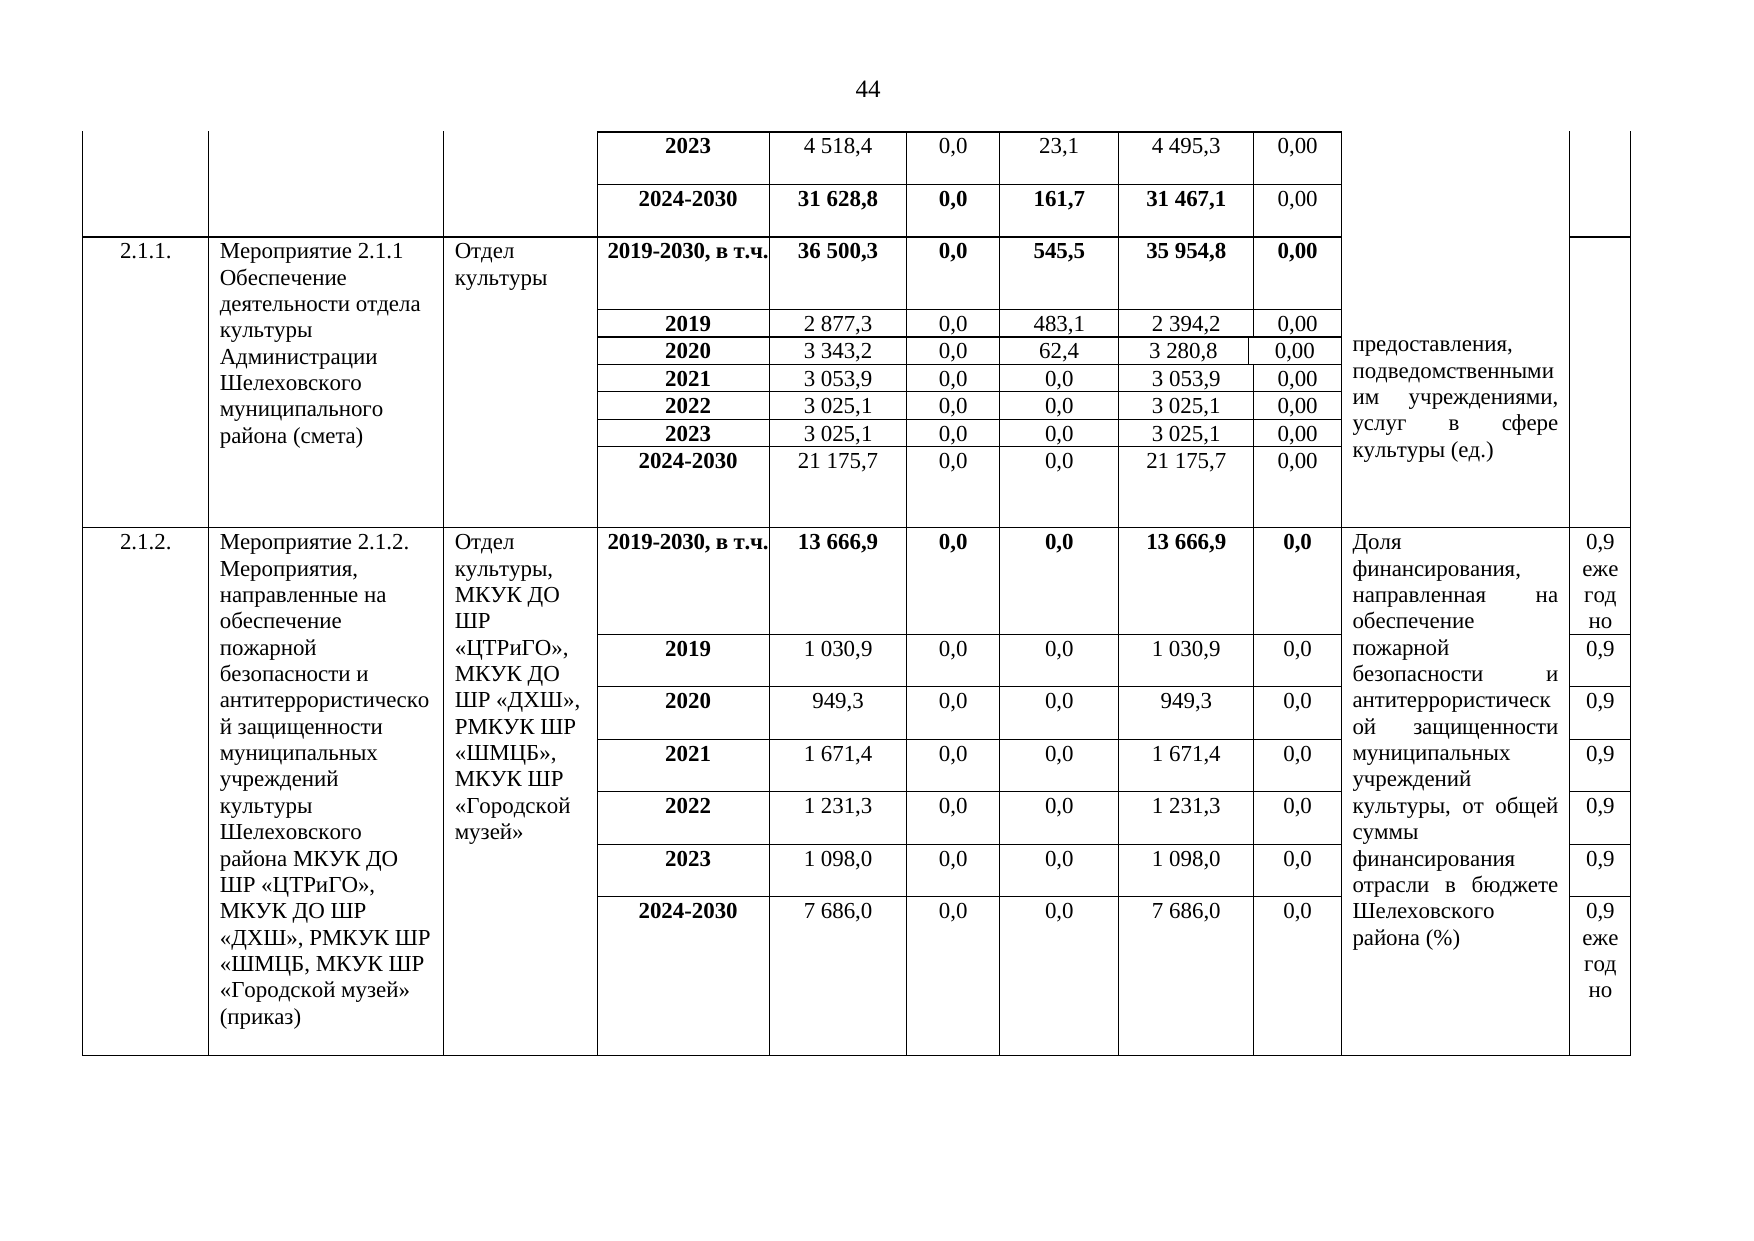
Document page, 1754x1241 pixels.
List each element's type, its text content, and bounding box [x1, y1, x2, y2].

table_cell 0,00 [1249, 338, 1341, 364]
table_cell 1 030,9 [1119, 635, 1253, 686]
table_cell 2020 [598, 338, 769, 364]
table_cell 0,0 [1254, 845, 1341, 896]
table_cell 0,0 [1254, 792, 1341, 844]
table_cell 62,4 [1000, 338, 1118, 364]
table_cell 0,0 [907, 447, 999, 527]
table_cell 0,0 [1000, 635, 1118, 686]
table_cell Мероприятие 2.1.2. Мероприятия, направленные на обеспечение пожарной безопасности и антитеррористической защищенности муниципальных учреждений культуры Шелеховского района МКУК ДО ШР «ЦТРиГО», МКУК ДО ШР «ДХШ», РМКУК ШР «ШМЦБ, МКУК ШР «Городской музей» (приказ) [209, 528, 443, 1055]
table_cell 0,0 [907, 897, 999, 1055]
table_cell 1 231,3 [1119, 792, 1253, 844]
table_cell 2021 [598, 365, 769, 391]
table_cell 0,0 [907, 365, 999, 391]
table_cell 2024-2030 [598, 897, 769, 1055]
table_cell 3 343,2 [770, 338, 906, 364]
table_cell 2021 [598, 740, 769, 791]
table_cell 0,0 [1000, 740, 1118, 791]
table_cell 2022 [598, 792, 769, 844]
table_cell 1 231,3 [770, 792, 906, 844]
table_cell 0,00 [1254, 185, 1341, 236]
table_cell 0,0 [1000, 420, 1118, 446]
table_cell 21 175,7 [1119, 447, 1253, 527]
table_cell 2023 [598, 845, 769, 896]
table_cell 949,3 [770, 687, 906, 739]
table_cell 0,0 [907, 133, 999, 184]
table_cell 0,9 [1570, 687, 1630, 739]
table_cell 3 053,9 [770, 365, 906, 391]
table_cell 0,0 [907, 845, 999, 896]
table_cell Отдел культуры [444, 238, 597, 527]
table_cell 23,1 [1000, 133, 1118, 184]
table_cell 2022 [598, 392, 769, 419]
table_cell 0,00 [1254, 365, 1341, 391]
table_cell 1 671,4 [770, 740, 906, 791]
table_cell 0,9 [1570, 792, 1630, 844]
table_cell 545,5 [1000, 238, 1118, 309]
table_cell 3 025,1 [770, 420, 906, 446]
table_cell 0,0 [907, 528, 999, 634]
table_cell 0,9 [1570, 845, 1630, 896]
table_cell 1 098,0 [770, 845, 906, 896]
table_cell 1 030,9 [770, 635, 906, 686]
table_cell 31 628,8 [770, 185, 906, 236]
table_cell 21 175,7 [770, 447, 906, 527]
table_cell 13 666,9 [1119, 528, 1253, 634]
table_cell [1570, 238, 1630, 527]
table_cell 4 495,3 [1119, 133, 1253, 184]
table_cell 0,9 [1570, 740, 1630, 791]
table_cell 0,0 [1254, 635, 1341, 686]
table_cell 2024-2030 [598, 447, 769, 527]
table_cell 0,0 [907, 635, 999, 686]
table_cell 0,00 [1254, 238, 1341, 309]
table_cell 2020 [598, 687, 769, 739]
table_cell 0,9 ежегодно [1570, 528, 1630, 634]
table_cell 2 877,3 [770, 310, 906, 336]
table_cell 1 098,0 [1119, 845, 1253, 896]
table_cell 7 686,0 [770, 897, 906, 1055]
table_cell 3 025,1 [1119, 420, 1253, 446]
table_cell 1 671,4 [1119, 740, 1253, 791]
table_cell 0,0 [907, 338, 999, 364]
table_cell 0,00 [1254, 447, 1341, 527]
table_cell 2019-2030, в т.ч. [598, 238, 769, 309]
table_cell 31 467,1 [1119, 185, 1253, 236]
table_cell 0,9 ежегодно [1570, 897, 1630, 1055]
table_cell 0,0 [1000, 392, 1118, 419]
table_cell 0,0 [1254, 897, 1341, 1055]
table_cell 0,00 [1254, 392, 1341, 419]
table_cell 2019 [598, 310, 769, 336]
table_cell 0,0 [907, 420, 999, 446]
table_cell 0,0 [1254, 740, 1341, 791]
table_cell 2019-2030, в т.ч. [598, 528, 769, 634]
table_cell 0,0 [907, 310, 999, 336]
table_cell 0,0 [1000, 897, 1118, 1055]
table_cell 0,0 [907, 185, 999, 236]
table_cell 0,0 [1000, 528, 1118, 634]
table_cell 2023 [598, 420, 769, 446]
table_cell 0,0 [907, 687, 999, 739]
table_cell 2023 [598, 133, 769, 184]
table_cell 0,0 [1000, 447, 1118, 527]
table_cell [444, 528, 597, 1055]
table_cell 0,00 [1254, 420, 1341, 446]
table_cell 0,00 [1254, 133, 1341, 184]
table_cell 0,0 [1000, 792, 1118, 844]
table_cell Доля финансирования, направленная на обеспечение пожарной безопасности и антитеррористической защищенности муниципальных учреждений культуры, от общей суммы финансирования отрасли в бюджете Шелеховского района (%) [1342, 528, 1569, 1055]
table_cell 0,0 [907, 740, 999, 791]
table_cell 949,3 [1119, 687, 1253, 739]
table_cell 3 053,9 [1119, 365, 1253, 391]
table_cell 3 025,1 [770, 392, 906, 419]
table_cell 0,9 [1570, 635, 1630, 686]
table_cell 0,0 [907, 238, 999, 309]
table_cell 13 666,9 [770, 528, 906, 634]
table_cell 0,0 [1000, 845, 1118, 896]
table_cell Мероприятие 2.1.1 Обеспечение деятельности отдела культуры Администрации Шелеховского муниципального района (смета) [209, 238, 443, 527]
table_cell 0,0 [907, 392, 999, 419]
table_cell 483,1 [1000, 310, 1118, 336]
table_cell 35 954,8 [1119, 238, 1253, 309]
table_cell 2024-2030 [598, 185, 769, 236]
table_cell 36 500,3 [770, 238, 906, 309]
table_cell 4 518,4 [770, 133, 906, 184]
table_cell 2.1.2. [83, 528, 208, 1055]
table_cell 0,0 [1254, 687, 1341, 739]
table_cell 2 394,2 [1119, 310, 1253, 336]
table_cell 3 025,1 [1119, 392, 1253, 419]
table_cell 0,0 [1254, 528, 1341, 634]
table_cell 161,7 [1000, 185, 1118, 236]
table_cell 3 280,8 [1119, 338, 1248, 364]
table_cell 0,00 [1254, 310, 1341, 336]
table_cell 2019 [598, 635, 769, 686]
table_cell 0,0 [907, 792, 999, 844]
table_cell 2.1.1. [83, 238, 208, 527]
table_cell 0,0 [1000, 687, 1118, 739]
table_cell 0,0 [1000, 365, 1118, 391]
table_cell 7 686,0 [1119, 897, 1253, 1055]
